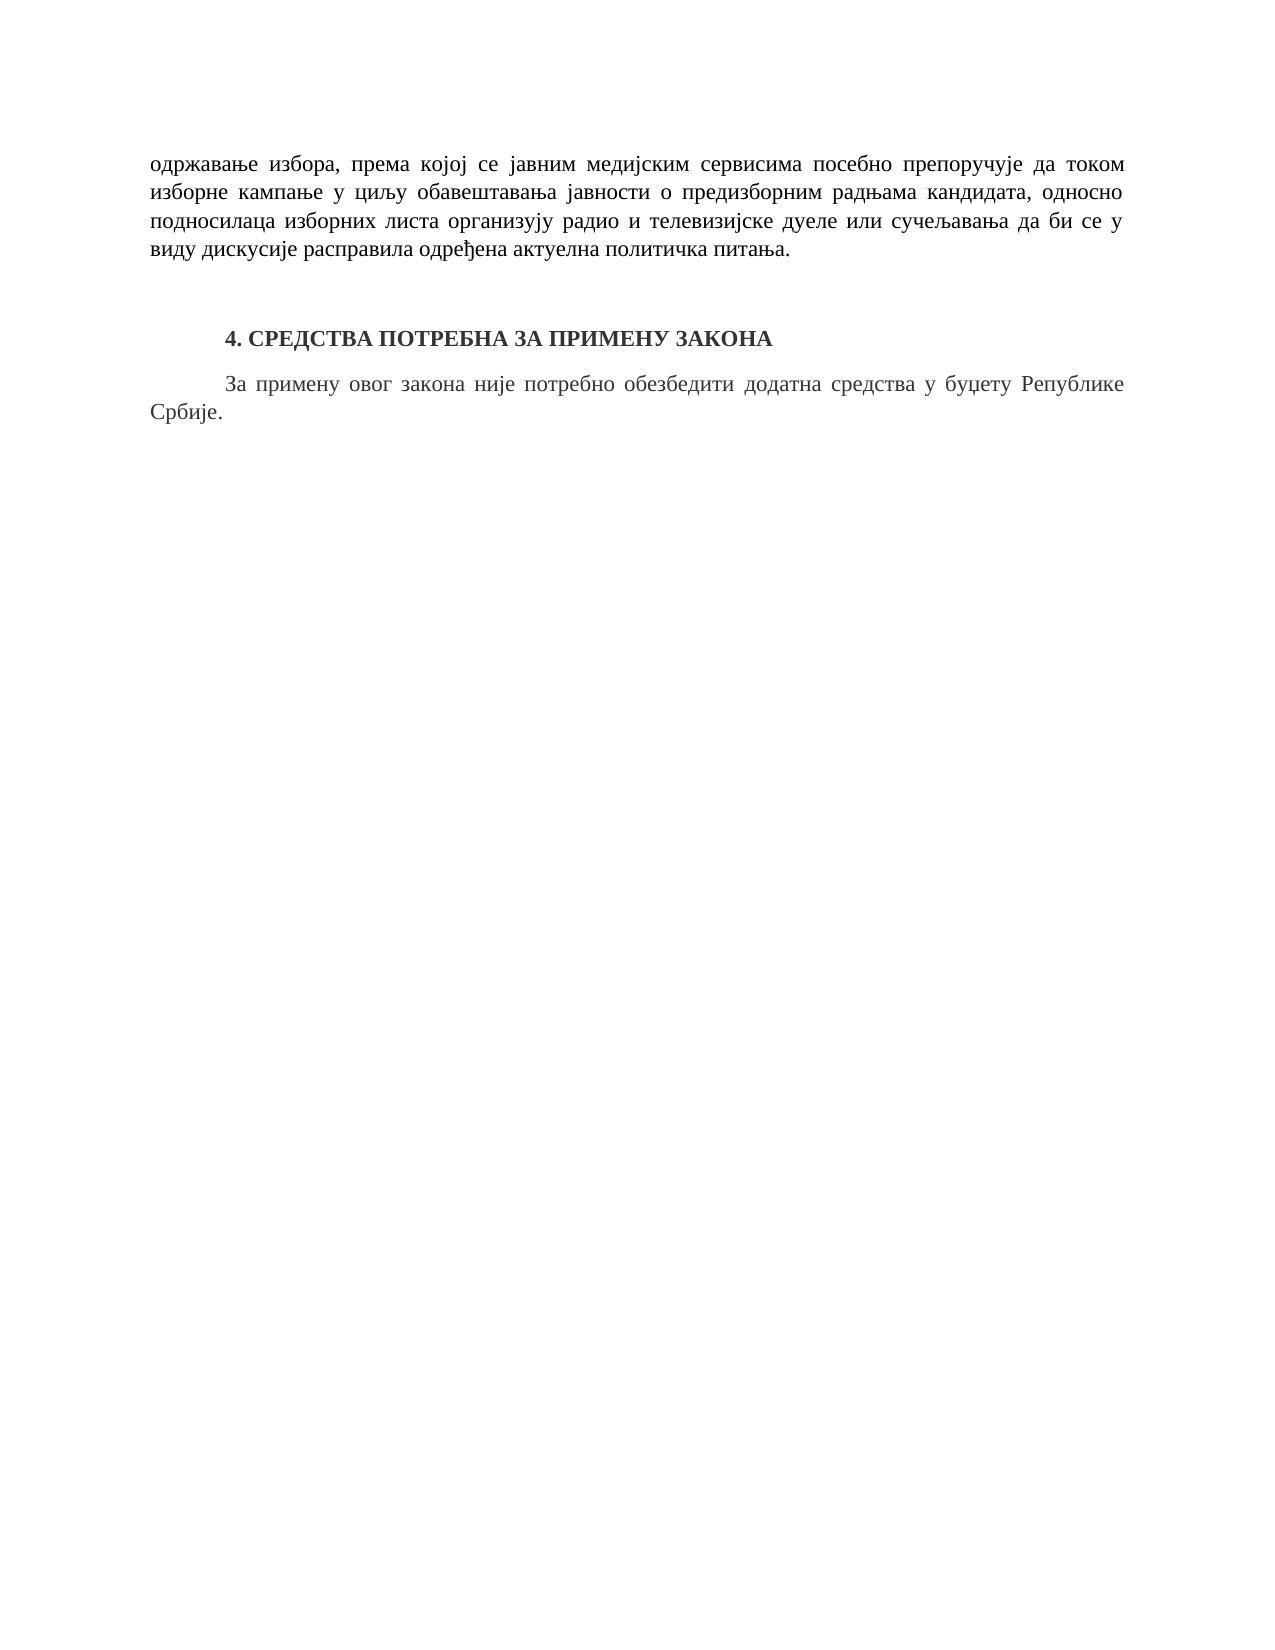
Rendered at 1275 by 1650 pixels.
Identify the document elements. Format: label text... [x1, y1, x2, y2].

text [150, 150, 1125, 262]
text 4. СРЕДСТВА ПОТРЕБНА ЗА ПРИМЕНУ ЗАКОНА [150, 326, 1125, 352]
text За примену овог закона није потребно обезбедити додатна средства у буџету Републике Србије. [150, 369, 1125, 424]
